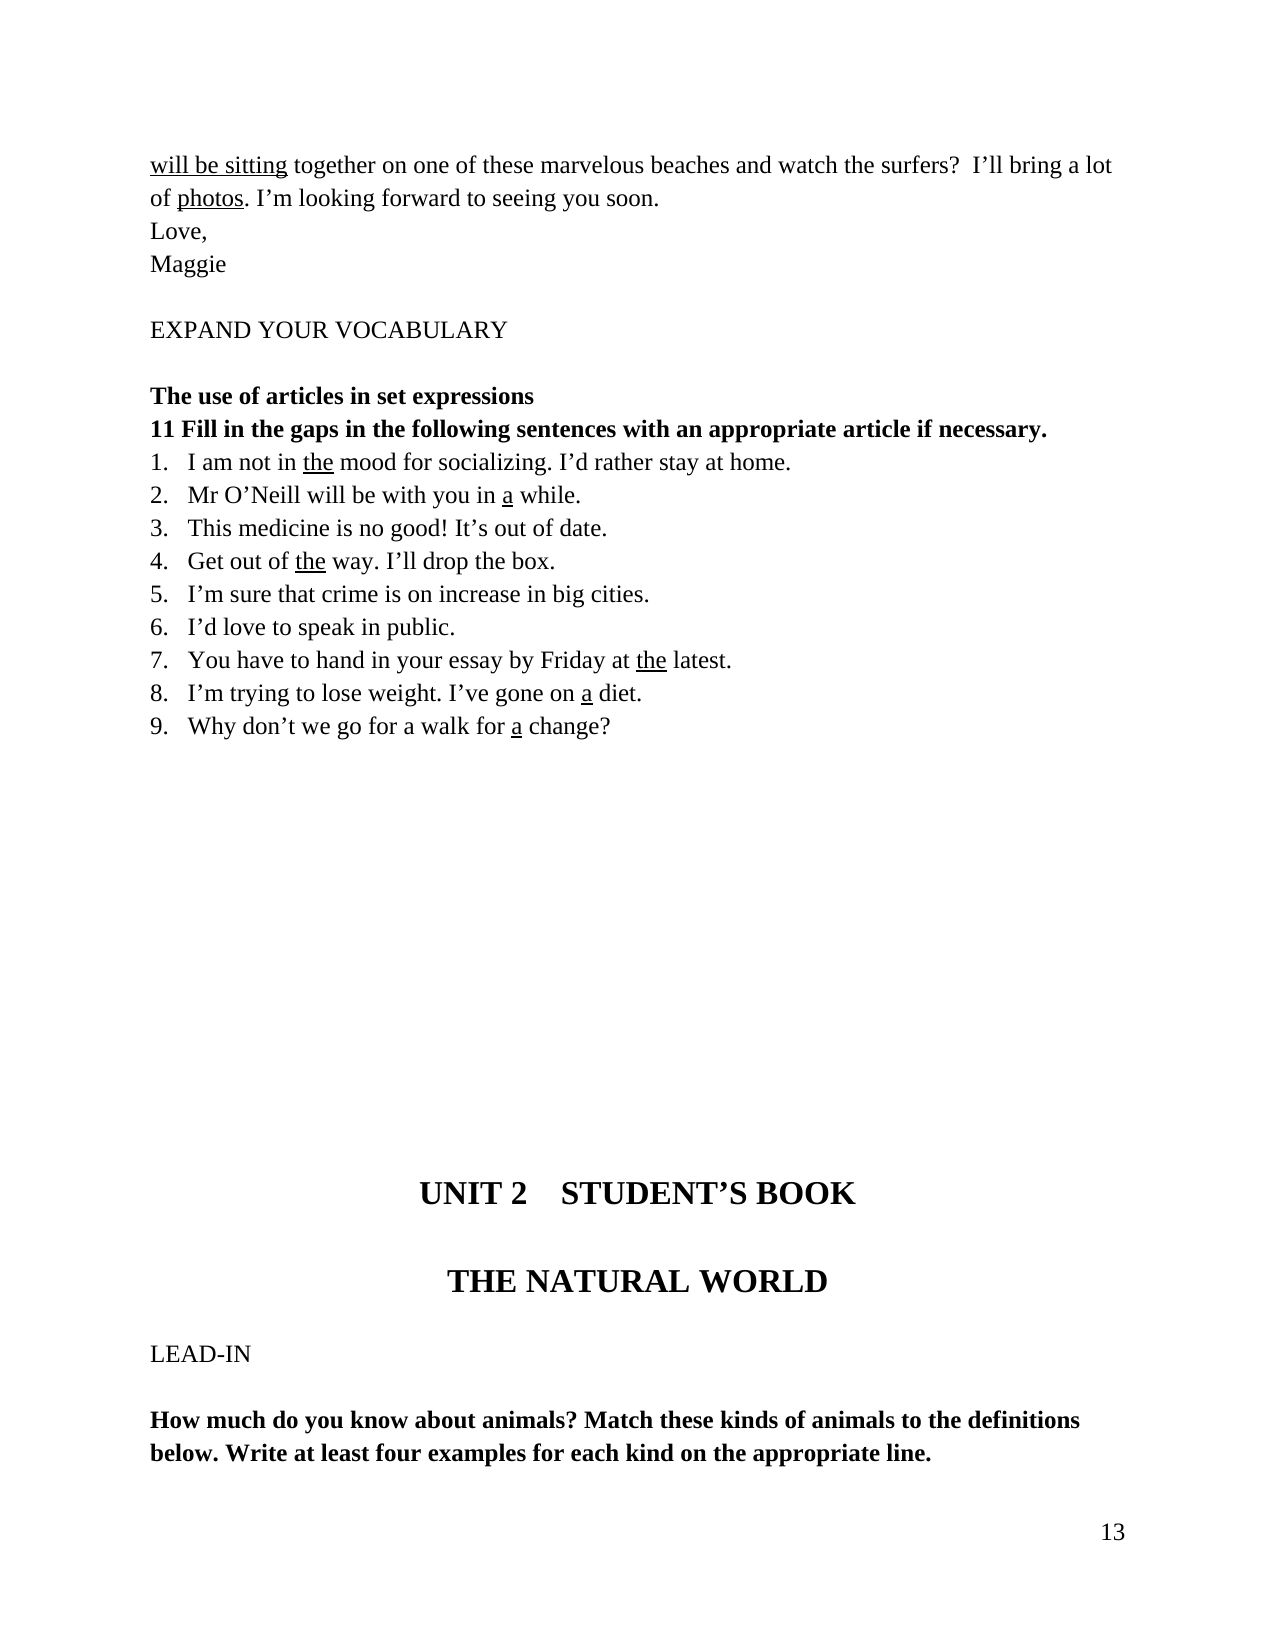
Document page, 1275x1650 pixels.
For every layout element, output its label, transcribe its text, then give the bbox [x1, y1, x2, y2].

text THE NATURAL WORLD [150, 1262, 1125, 1300]
text How much do you know about animals? Match these kinds of animals to the definitions below. Write at least four examples for each kind on the appropriate line. [150, 1405, 1125, 1467]
text EXPAND YOUR VOCABULARY [150, 315, 1125, 344]
list Why don’t we go for a walk for a change? [150, 711, 1125, 740]
text Love, [150, 216, 1125, 245]
subtitle The use of articles in set expressions [150, 381, 1125, 410]
text LEAD-IN [150, 1339, 1125, 1368]
text Maggie [150, 249, 1125, 278]
list You have to hand in your essay by Friday at the latest. [150, 645, 1125, 674]
text UNIT 2 STUDENT’S BOOK [150, 1174, 1125, 1212]
list I’m trying to lose weight. I’ve gone on a diet. [150, 678, 1125, 707]
list Get out of the way. I’ll drop the box. [150, 546, 1125, 575]
list I’d love to speak in public. [150, 612, 1125, 641]
list I’m sure that crime is on increase in big cities. [150, 579, 1125, 608]
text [150, 150, 1125, 212]
list This medicine is no good! It’s out of date. [150, 513, 1125, 542]
list I am not in the mood for socializing. I’d rather stay at home. [150, 447, 1125, 476]
list Mr O’Neill will be with you in a while. [150, 480, 1125, 509]
text 11 Fill in the gaps in the following sentences with an appropriate article if necessary. [150, 414, 1125, 443]
